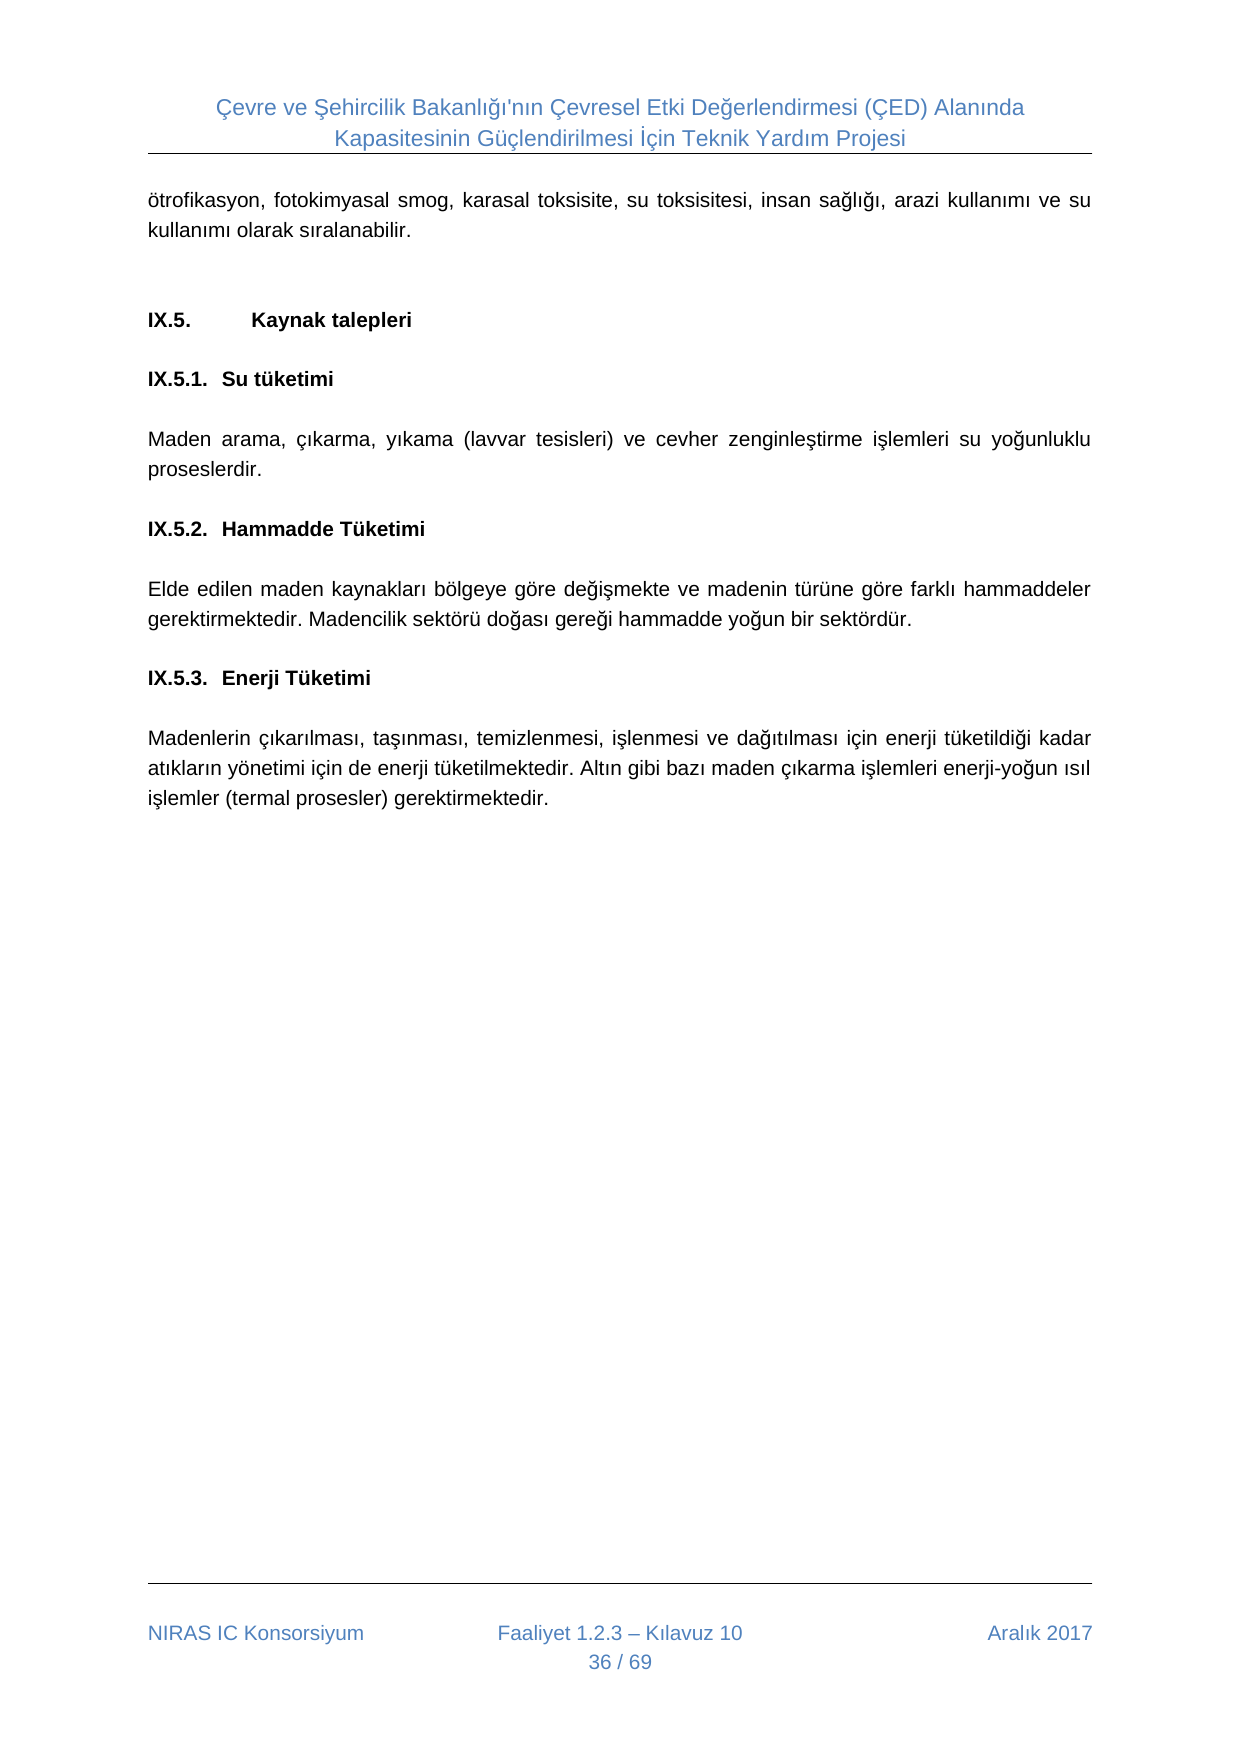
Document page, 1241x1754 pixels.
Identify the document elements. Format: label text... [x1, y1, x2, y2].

text Madenlerin çıkarılması, taşınması, temizlenmesi, işlenmesi ve dağıtılması için enerji tüketildiği kadar atıkların yönetimi için de enerji tüketilmektedir. Altın gibi bazı maden çıkarma işlemleri enerji-yoğun ısıl işlemler (termal prosesler) gerektirmektedir. [148, 726, 1092, 810]
text Elde edilen maden kaynakları bölgeye göre değişmekte ve madenin türüne göre farklı hammaddeler gerektirmektedir. Madencilik sektörü doğası gereği hammadde yoğun bir sektördür. [148, 576, 1092, 630]
subtitle Kaynak talepleri [148, 307, 1092, 331]
list Su tüketimi [148, 367, 1092, 391]
list Enerji Tüketimi [148, 666, 1092, 690]
text Maden arama, çıkarma, yıkama (lavvar tesisleri) ve cevher zenginleştirme işlemleri su yoğunluklu proseslerdir. [148, 427, 1092, 481]
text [148, 188, 1092, 242]
list Hammadde Tüketimi [148, 517, 1092, 541]
